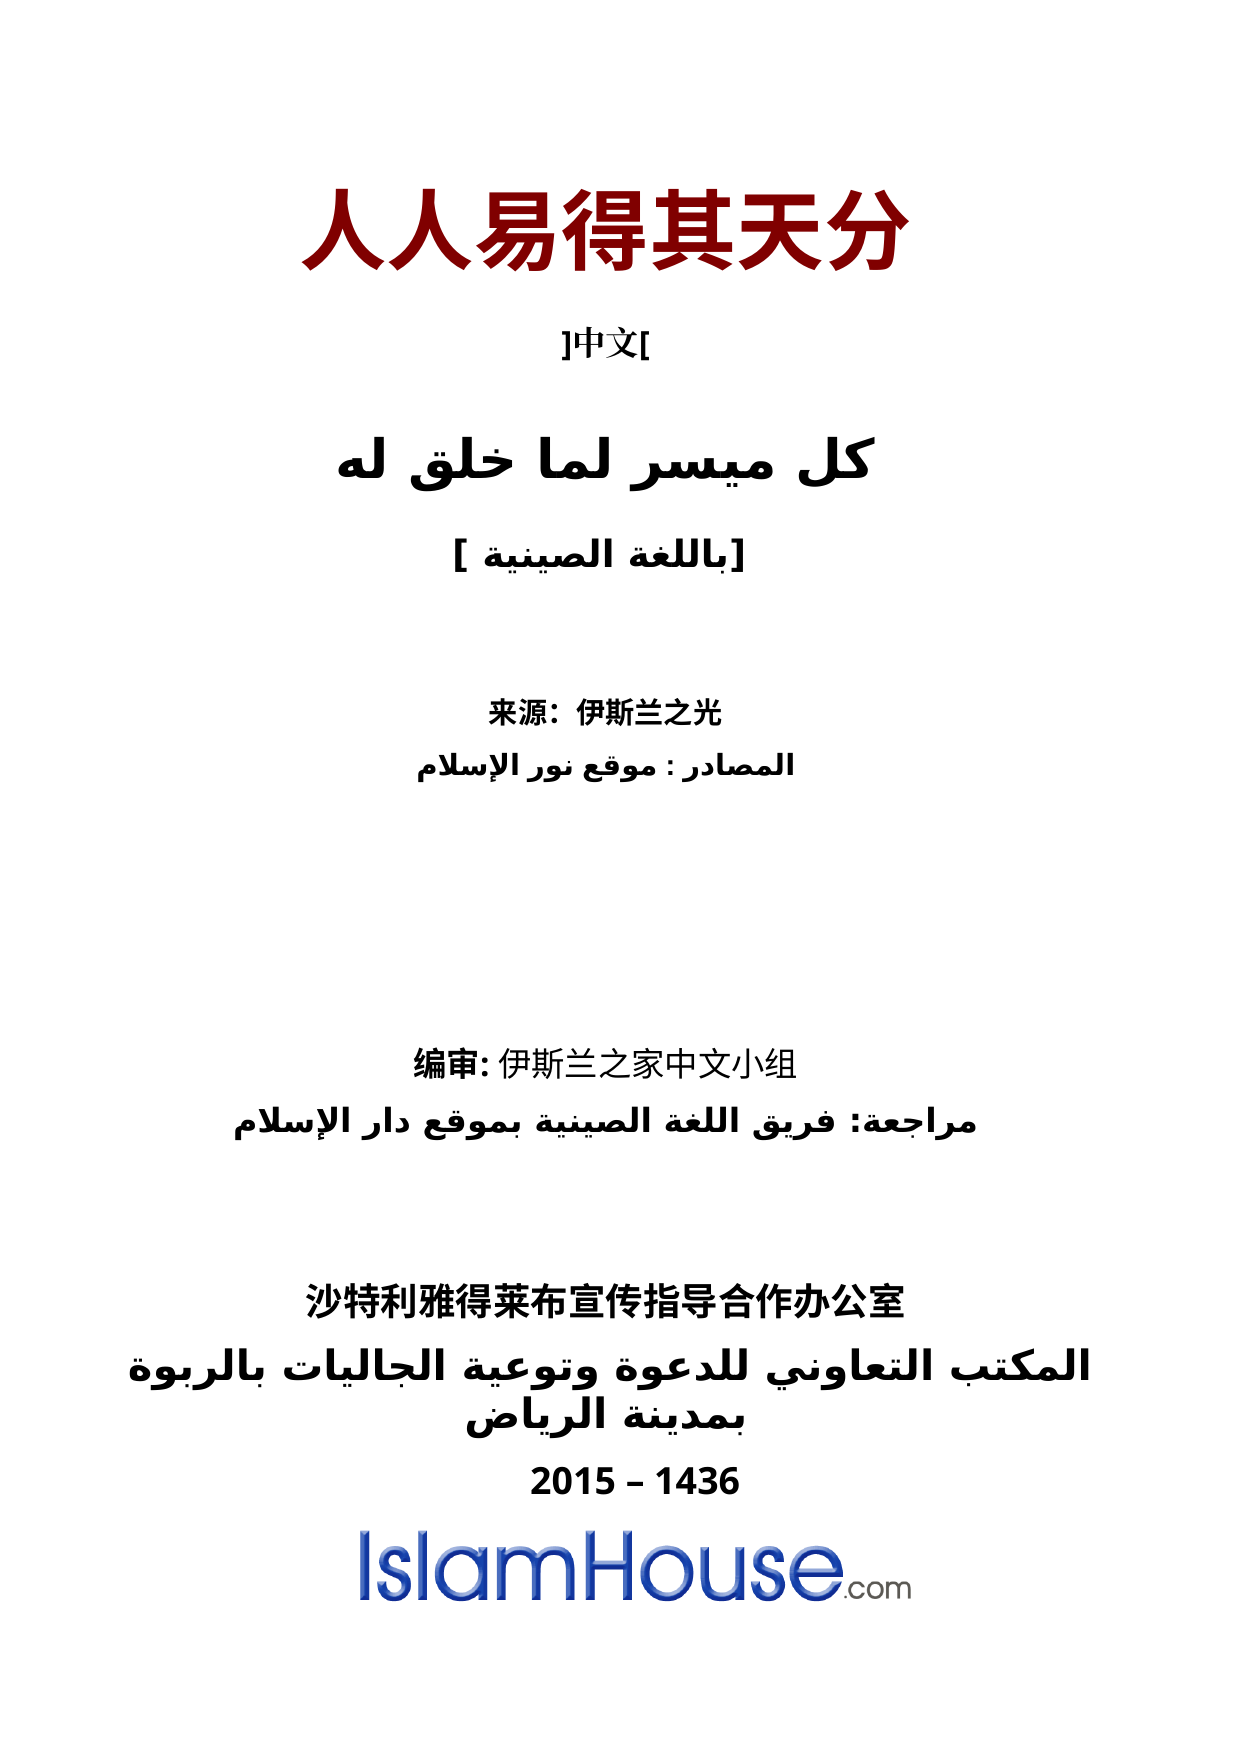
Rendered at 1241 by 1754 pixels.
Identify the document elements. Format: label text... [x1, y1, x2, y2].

text كل ميسر لما خلق له [118, 428, 1093, 491]
text 来源：伊斯兰之光 [118, 690, 1093, 732]
text 沙特利雅得莱布宣传指导合作办公室 [118, 1272, 1093, 1326]
text 2015 – 1436 [118, 1454, 1093, 1505]
text 人人易得其天分 [118, 162, 1093, 288]
text مراجعة: فريق اللغة الصينية بموقع دار الإسلام [118, 1102, 1093, 1140]
text المكتب التعاوني للدعوة وتوعية الجاليات بالربوة بمدينة الرياض [118, 1342, 1093, 1439]
text ]中文[ [118, 317, 1093, 366]
text المصادر : موقع نور الإسلام [118, 748, 1093, 781]
text [باللغة الصينية ] [118, 532, 1093, 576]
text 编审: 伊斯兰之家中文小组 [118, 1037, 1093, 1086]
picture [343, 1517, 927, 1614]
